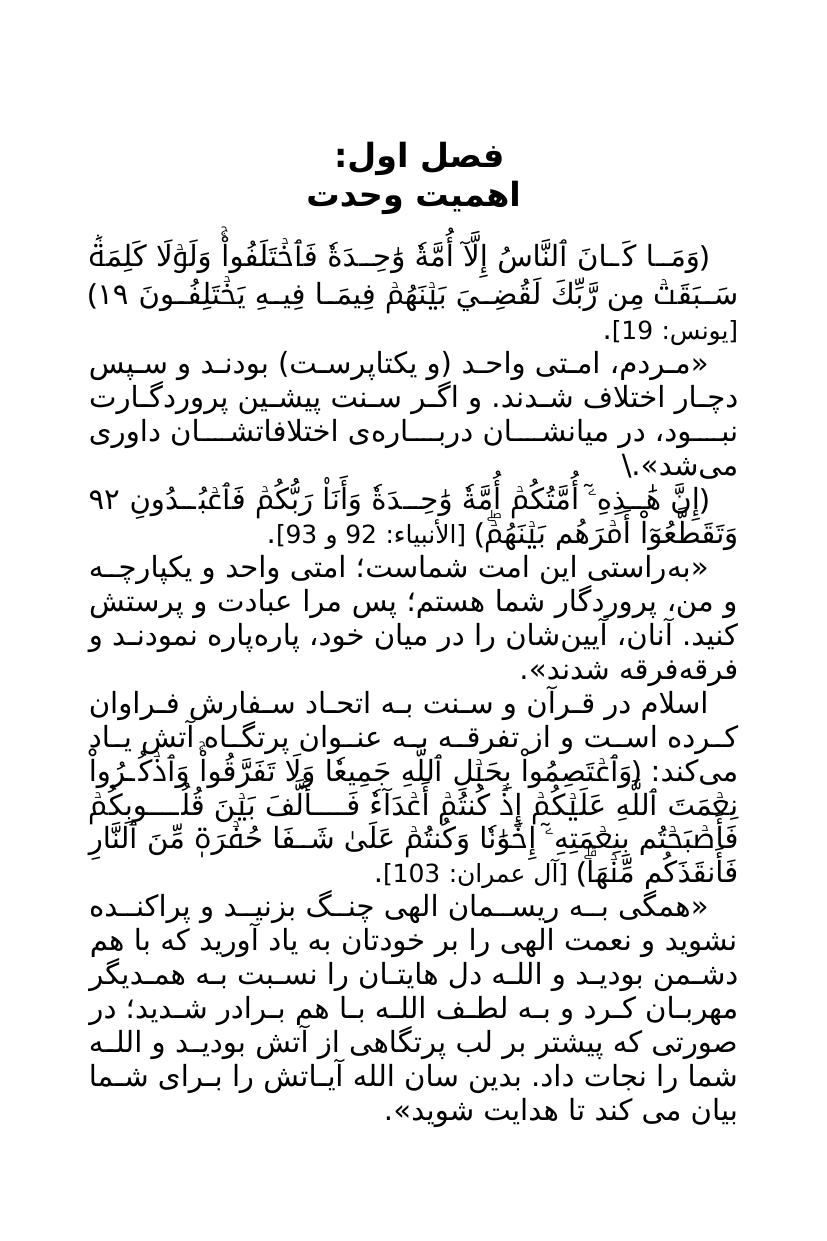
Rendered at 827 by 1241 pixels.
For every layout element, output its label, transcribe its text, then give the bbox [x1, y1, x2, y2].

text فصل اول: اهميت وحدت [89, 137, 738, 215]
text ﴿إِنَّ هَٰذِهِۦٓ أُمَّتُكُمۡ أُمَّةٗ وَٰحِدَةٗ وَأَنَا۠ رَبُّكُمۡ فَٱعۡبُدُونِ ٩٢ وَتَقَطَّعُوٓاْ أَمۡرَهُم بَيۡنَهُمۡۖ﴾ [الأنبیاء: 92 و 93]. [89, 482, 738, 550]
text «همگی به ریسمان الهی چنگ بزنید و پراکنده نشوید و نعمت الهی را بر خودتان به یاد آورید که با هم دشمن بودید و الله دل هایتان را نسبت به همدیگر مهربان کرد و به لطف الله با هم برادر شدید؛ در صورتی که پیشتر بر لب پرتگاهی از آتش بودید و الله شما را نجات داد. بدین سان الله آیاتش را برای شما بیان می کند تا هدایت شوید». [89, 890, 738, 1127]
text ﴿وَمَا كَانَ ٱلنَّاسُ إِلَّآ أُمَّةٗ وَٰحِدَةٗ فَٱخۡتَلَفُواْۚ وَلَوۡلَا كَلِمَةٞ سَبَقَتۡ مِن رَّبِّكَ لَقُضِيَ بَيۡنَهُمۡ فِيمَا فِيهِ يَخۡتَلِفُونَ ١٩﴾ [یونس: 19]. [89, 240, 738, 346]
text «مردم، امتی واحد (و یکتاپرست) بودند و سپس دچار اختلاف شدند. و اگر سنت پیشین پروردگارت نبود، در میانشان درباره‌ی اختلافاتشان داوری می‌شد».\ [89, 346, 738, 482]
text اسلام در قرآن و سنت به اتحاد سفارش فراوان کرده است و از تفرقه به عنوان پرتگاه آتش یاد می‌کند: ﴿وَٱعۡتَصِمُواْ بِحَبۡلِ ٱللَّهِ جَمِيعٗا وَلَا تَفَرَّقُواْۚ وَٱذۡكُرُواْ نِعۡمَتَ ٱللَّهِ عَلَيۡكُمۡ إِذۡ كُنتُمۡ أَعۡدَآءٗ فَأَلَّفَ بَيۡنَ قُلُوبِكُمۡ فَأَصۡبَحۡتُم بِنِعۡمَتِهِۦٓ إِخۡوَٰنٗا وَكُنتُمۡ عَلَىٰ شَفَا حُفۡرَةٖ مِّنَ ٱلنَّارِ فَأَنقَذَكُم مِّنۡهَاۗ﴾ [آل عمران: 103]. [89, 686, 738, 890]
text «به‌راستی این امت شماست؛ امتی واحد و یکپارچه و من، پروردگار شما هستم؛ پس مرا عبادت و پرستش کنید. آنان، آیین‌شان را در میان خود، پاره‌پاره نمودند و فرقه‌فرقه شدند». [89, 550, 738, 686]
